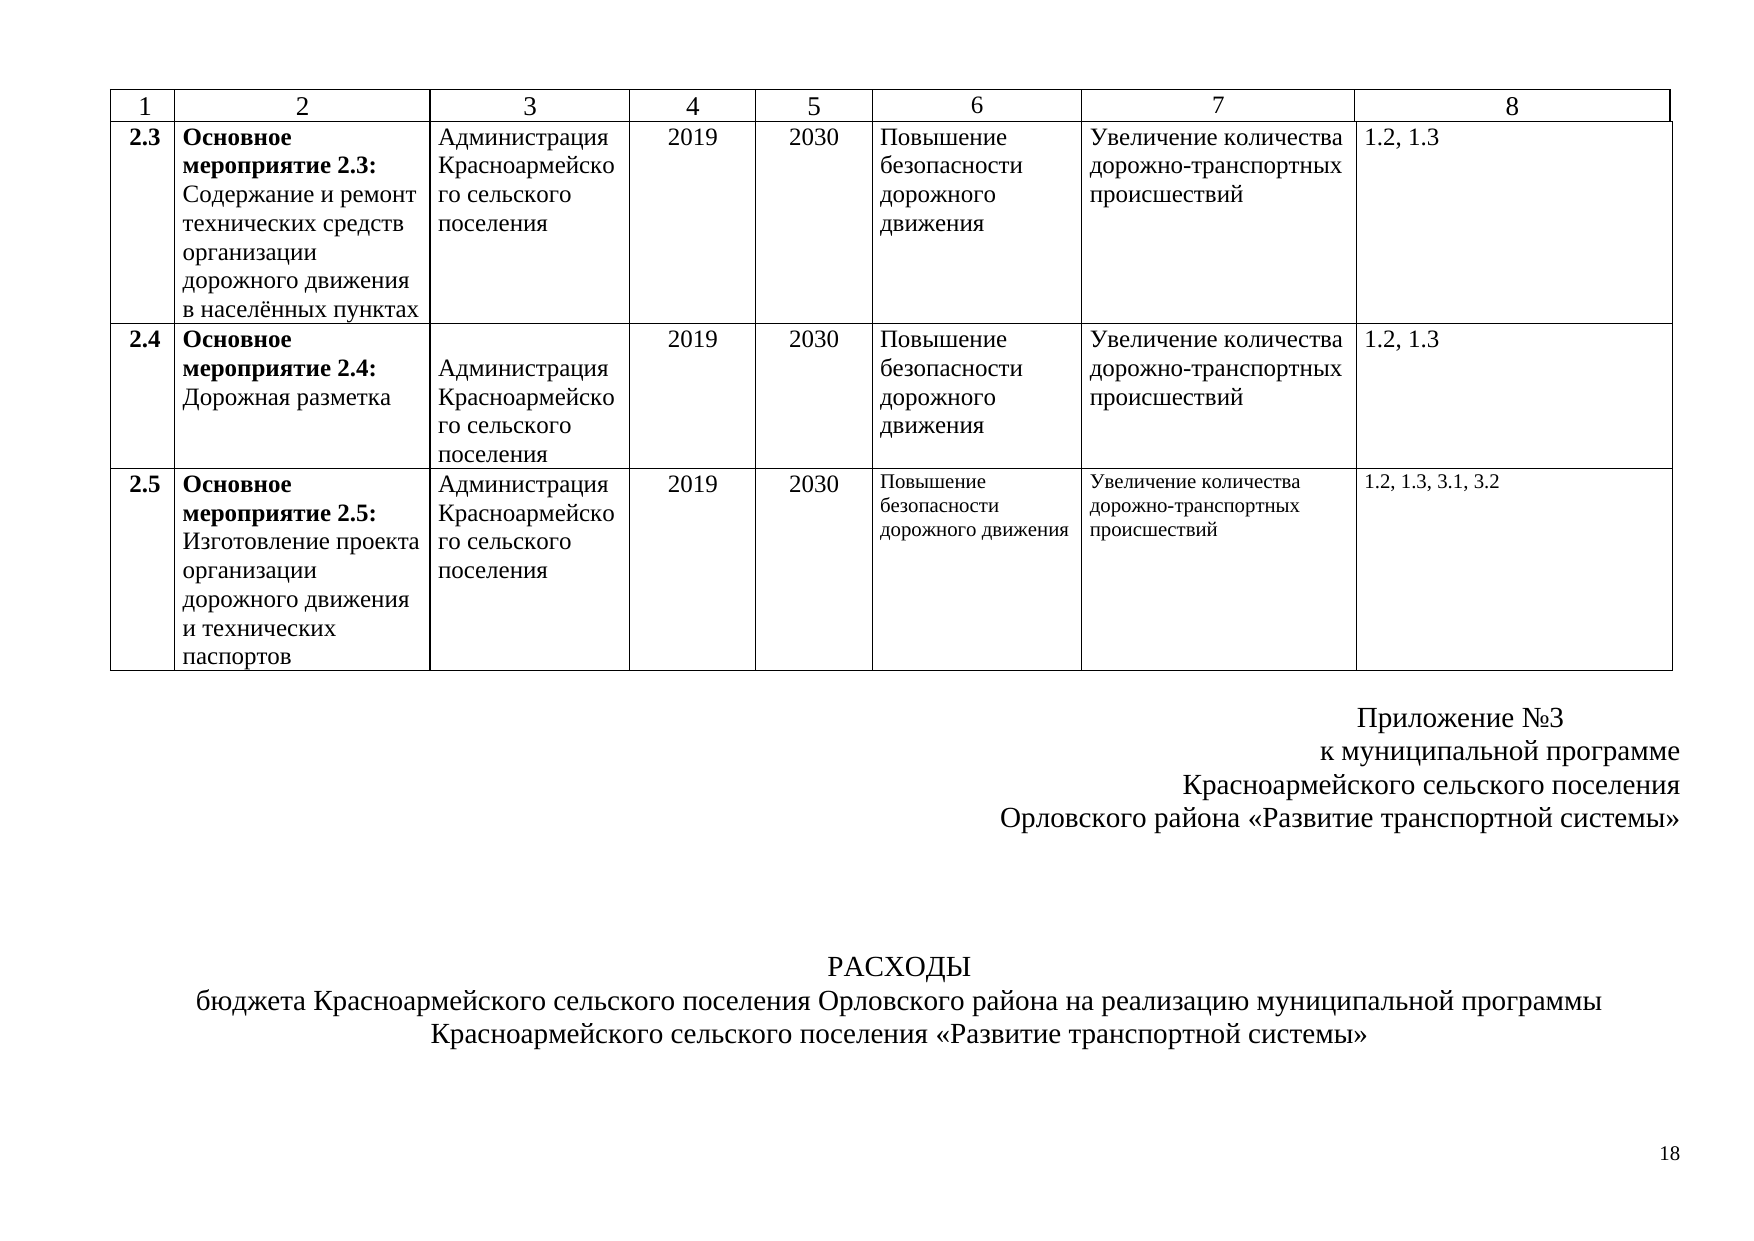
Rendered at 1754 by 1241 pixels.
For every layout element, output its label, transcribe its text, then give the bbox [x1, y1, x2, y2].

table_header 4 [630, 90, 755, 121]
table_cell 2019 [630, 122, 755, 323]
text Приложение №3 [1240, 700, 1680, 733]
table_header 6 [873, 90, 1081, 121]
text бюджета Красноармейского сельского поселения Орловского района на реализацию муниципальной программы Красноармейского сельского поселения «Развитие транспортной системы» [118, 983, 1680, 1050]
table_cell Основное мероприятие 2.3: Содержание и ремонт технических средств организации дорожного движения в населённых пунктах [175, 122, 429, 323]
text Красноармейского сельского поселения [118, 767, 1680, 801]
table_cell 1.2, 1.3 [1357, 324, 1672, 468]
table_cell 2.3 [111, 122, 174, 323]
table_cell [431, 122, 629, 323]
table_header 7 [1082, 90, 1354, 121]
table_cell 1.2, 1.3 [1357, 122, 1672, 323]
table_cell Повышение безопасности дорожного движения [873, 469, 1081, 670]
text Орловского района «Развитие транспортной системы» [118, 801, 1680, 834]
table_cell Основное мероприятие 2.5: Изготовление проекта организации дорожного движения и технических паспортов [175, 469, 429, 670]
table_cell 1.2, 1.3, 3.1, 3.2 [1357, 469, 1672, 670]
text к муниципальной программе [118, 733, 1680, 767]
table_header 5 [756, 90, 872, 121]
table_cell 2030 [756, 324, 872, 468]
table_cell Администрация Красноармейского сельского поселения [431, 469, 629, 670]
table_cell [873, 122, 1081, 323]
table_cell 2030 [756, 469, 872, 670]
table_header 8 [1355, 90, 1669, 121]
table_cell Администрация Красноармейского сельского поселения [431, 324, 629, 468]
text РАСХОДЫ [118, 949, 1680, 983]
table_header 3 [431, 90, 629, 121]
table_cell 2030 [756, 122, 872, 323]
table_cell Повышение безопасности дорожного движения [873, 324, 1081, 468]
table_header 2 [175, 90, 429, 121]
table_cell Увеличение количества дорожно-транспортных происшествий [1082, 324, 1356, 468]
table_cell Увеличение количества дорожно-транспортных происшествий [1082, 122, 1356, 323]
table_cell Основное мероприятие 2.4: Дорожная разметка [175, 324, 429, 468]
table_cell 2019 [630, 469, 755, 670]
table_cell 2.4 [111, 324, 174, 468]
table_header 1 [111, 90, 174, 121]
table_cell 2.5 [111, 469, 174, 670]
table_cell 2019 [630, 324, 755, 468]
table_cell Увеличение количества дорожно-транспортных происшествий [1082, 469, 1356, 670]
